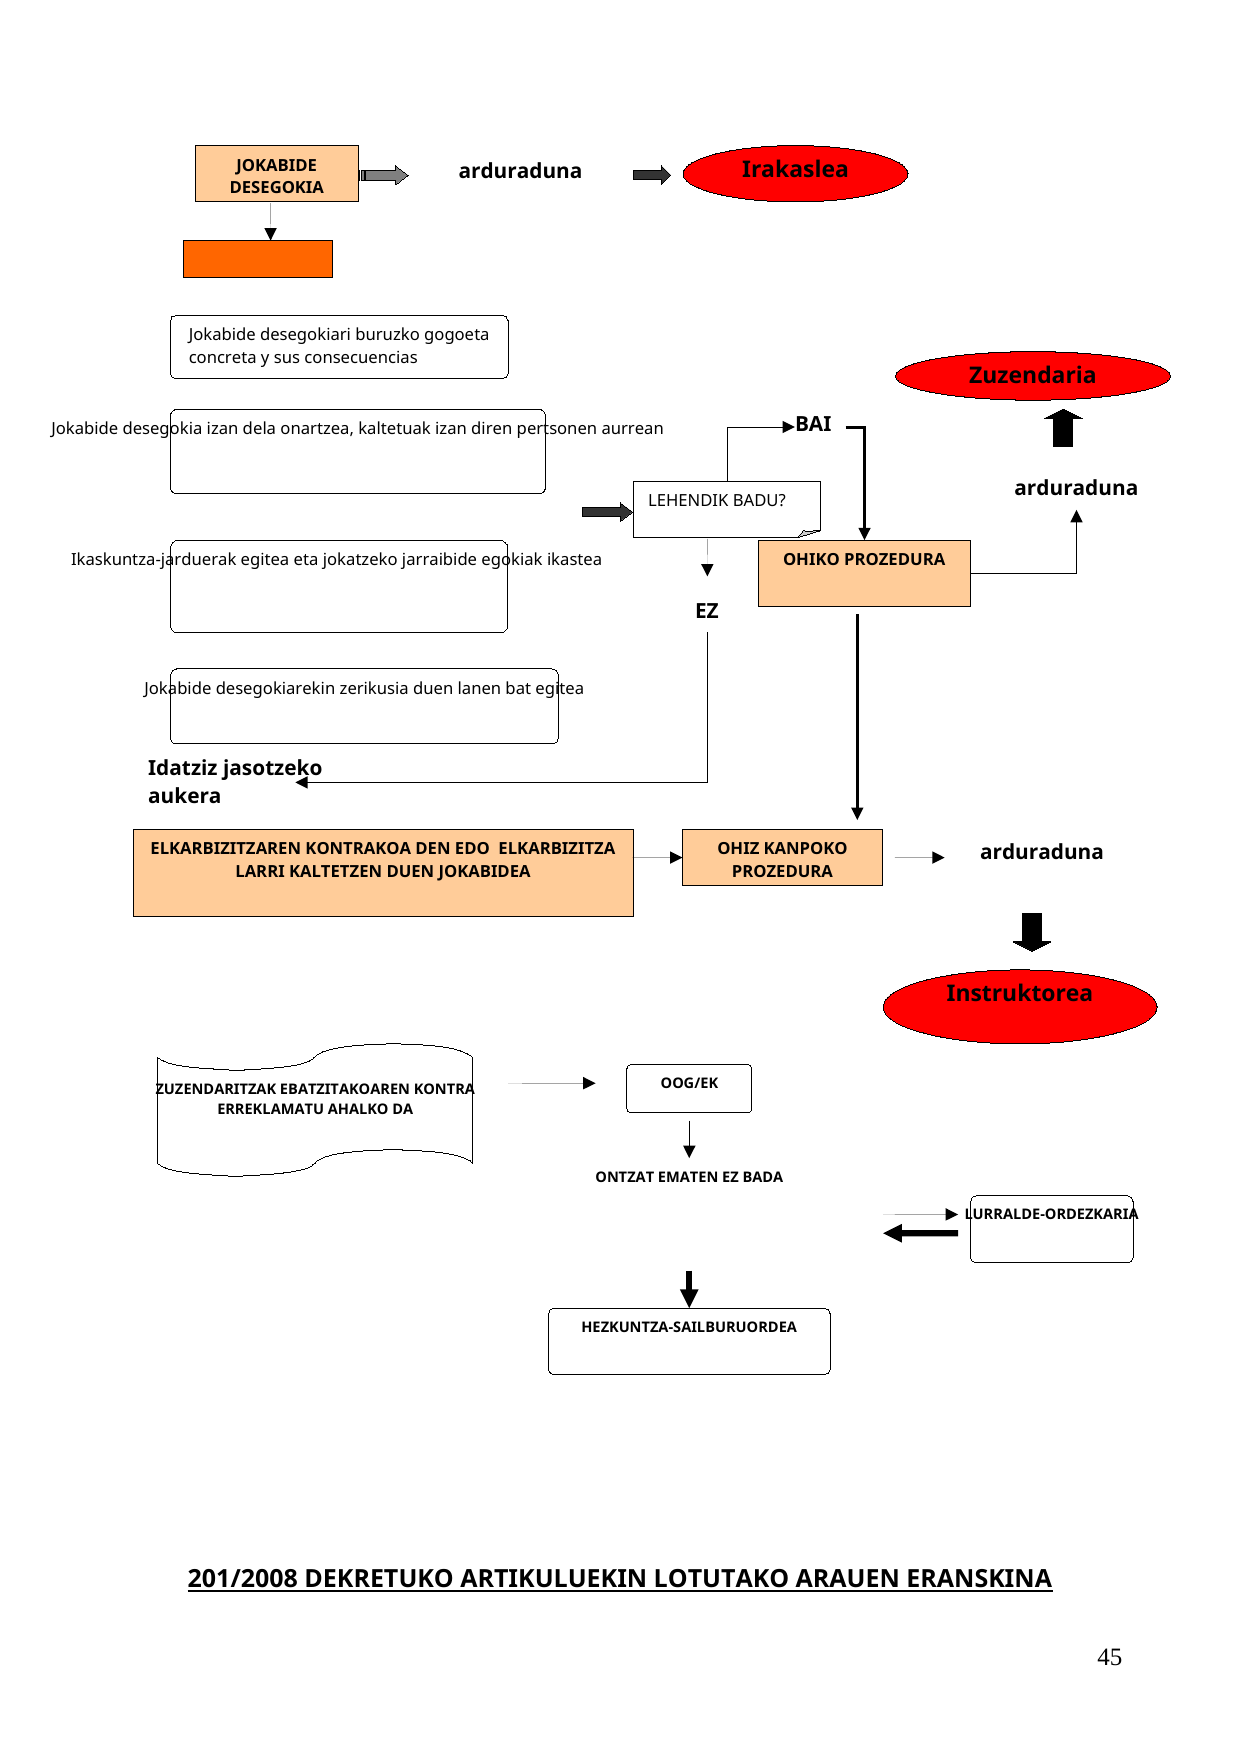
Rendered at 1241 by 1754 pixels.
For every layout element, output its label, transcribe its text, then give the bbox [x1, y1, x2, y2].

subtitle 201/2008 DEKRETUKO ARTIKULUEKIN LOTUTAKO ARAUEN ERANSKINA [118, 1561, 1122, 1595]
